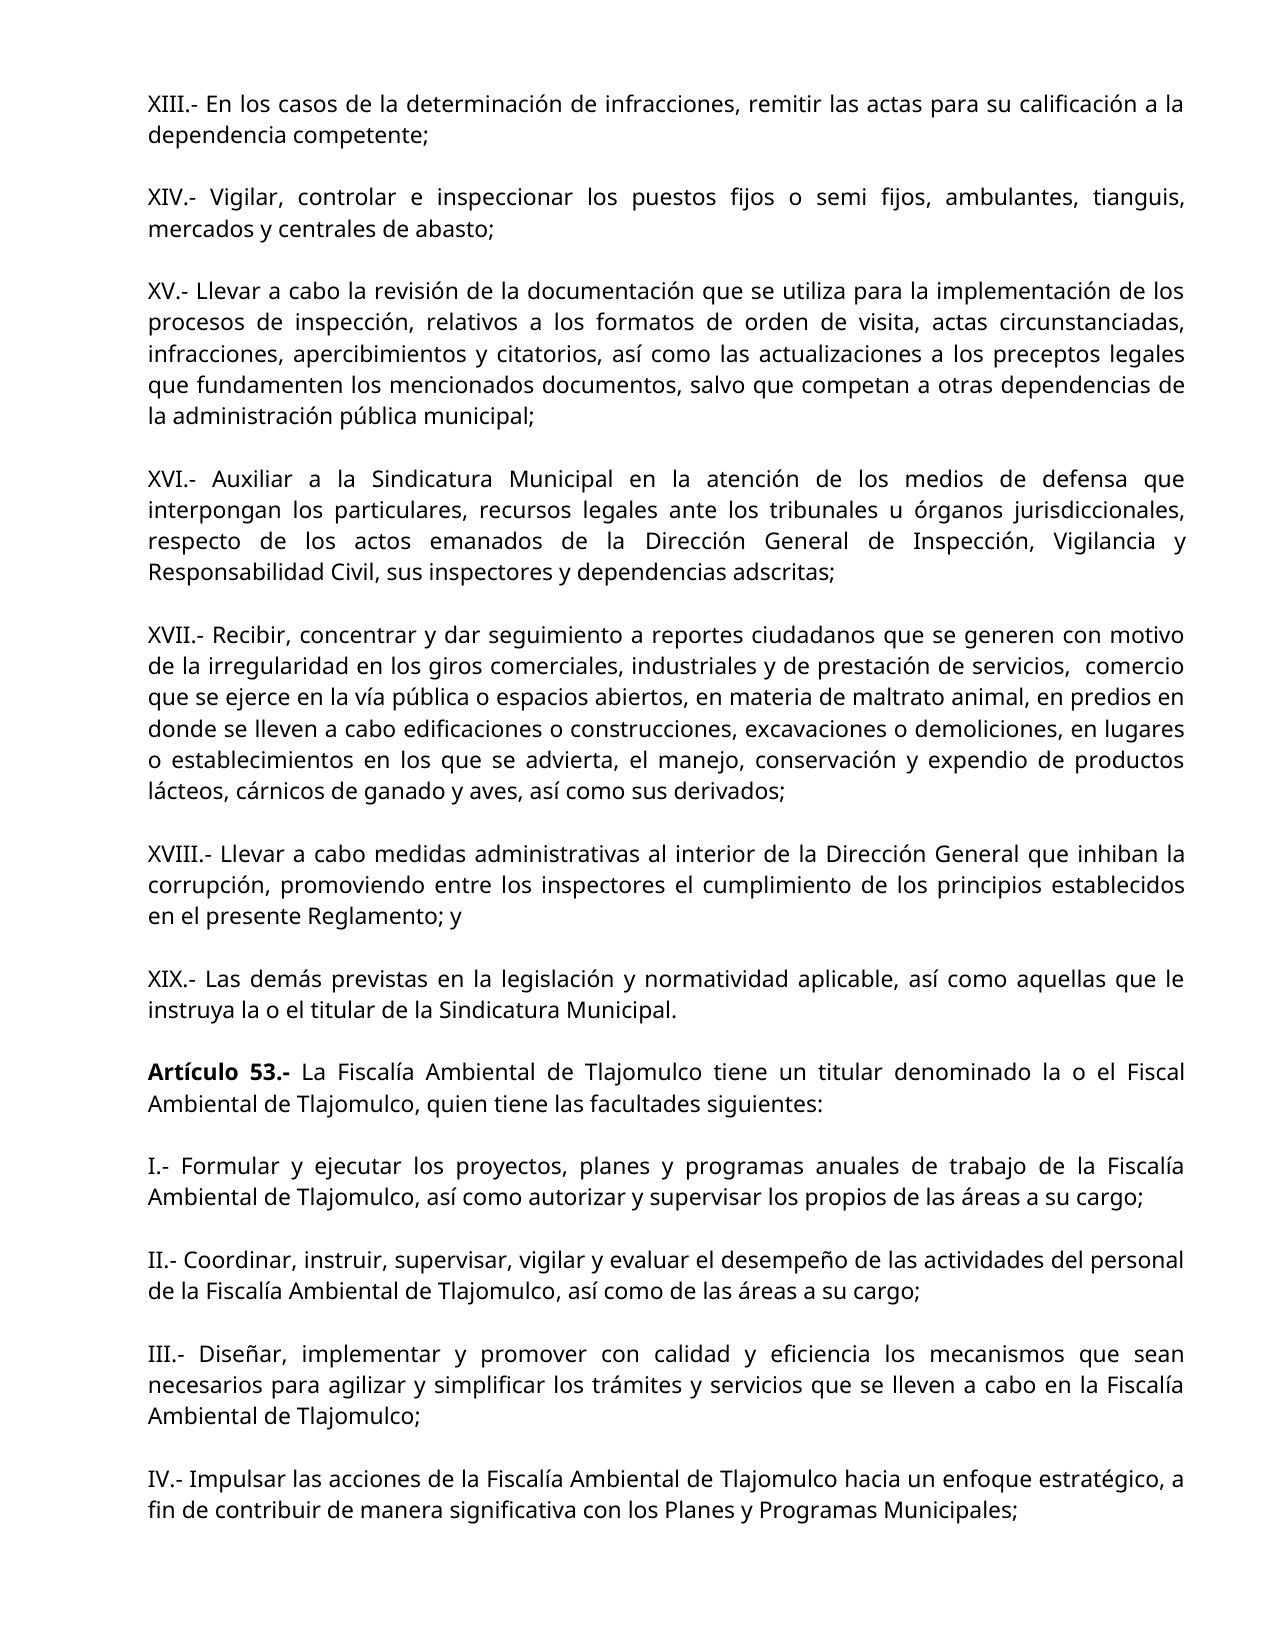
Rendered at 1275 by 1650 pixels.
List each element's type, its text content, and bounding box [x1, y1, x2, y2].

text III.- Diseñar, implementar y promover con calidad y eficiencia los mecanismos que sean necesarios para agilizar y simplificar los trámites y servicios que se lleven a cabo en la Fiscalía Ambiental de Tlajomulco; [148, 1338, 1186, 1431]
text I.- Formular y ejecutar los proyectos, planes y programas anuales de trabajo de la Fiscalía Ambiental de Tlajomulco, así como autorizar y supervisar los propios de las áreas a su cargo; [148, 1150, 1186, 1213]
text XIV.- Vigilar, controlar e inspeccionar los puestos fijos o semi fijos, ambulantes, tianguis, mercados y centrales de abasto; [148, 181, 1186, 244]
text IV.- Impulsar las acciones de la Fiscalía Ambiental de Tlajomulco hacia un enfoque estratégico, a fin de contribuir de manera significativa con los Planes y Programas Municipales; [148, 1463, 1186, 1525]
text XIX.- Las demás previstas en la legislación y normatividad aplicable, así como aquellas que le instruya la o el titular de la Sindicatura Municipal. [148, 963, 1186, 1025]
text XVI.- Auxiliar a la Sindicatura Municipal en la atención de los medios de defensa que interpongan los particulares, recursos legales ante los tribunales u órganos jurisdiccionales, respecto de los actos emanados de la Dirección General de Inspección, Vigilancia y Responsabilidad Civil, sus inspectores y dependencias adscritas; [148, 463, 1186, 588]
text Artículo 53.- La Fiscalía Ambiental de Tlajomulco tiene un titular denominado la o el Fiscal Ambiental de Tlajomulco, quien tiene las facultades siguientes: [148, 1056, 1186, 1119]
text XIII.- En los casos de la determinación de infracciones, remitir las actas para su calificación a la dependencia competente; [148, 88, 1186, 150]
text II.- Coordinar, instruir, supervisar, vigilar y evaluar el desempeño de las actividades del personal de la Fiscalía Ambiental de Tlajomulco, así como de las áreas a su cargo; [148, 1244, 1186, 1306]
text XVII.- Recibir, concentrar y dar seguimiento a reportes ciudadanos que se generen con motivo de la irregularidad en los giros comerciales, industriales y de prestación de servicios, comercio que se ejerce en la vía pública o espacios abiertos, en materia de maltrato animal, en predios en donde se lleven a cabo edificaciones o construcciones, excavaciones o demoliciones, en lugares o establecimientos en los que se advierta, el manejo, conservación y expendio de productos lácteos, cárnicos de ganado y aves, así como sus derivados; [148, 619, 1186, 806]
text XVIII.- Llevar a cabo medidas administrativas al interior de la Dirección General que inhiban la corrupción, promoviendo entre los inspectores el cumplimiento de los principios establecidos en el presente Reglamento; y [148, 838, 1186, 931]
text XV.- Llevar a cabo la revisión de la documentación que se utiliza para la implementación de los procesos de inspección, relativos a los formatos de orden de visita, actas circunstanciadas, infracciones, apercibimientos y citatorios, así como las actualizaciones a los preceptos legales que fundamenten los mencionados documentos, salvo que competan a otras dependencias de la administración pública municipal; [148, 275, 1186, 431]
